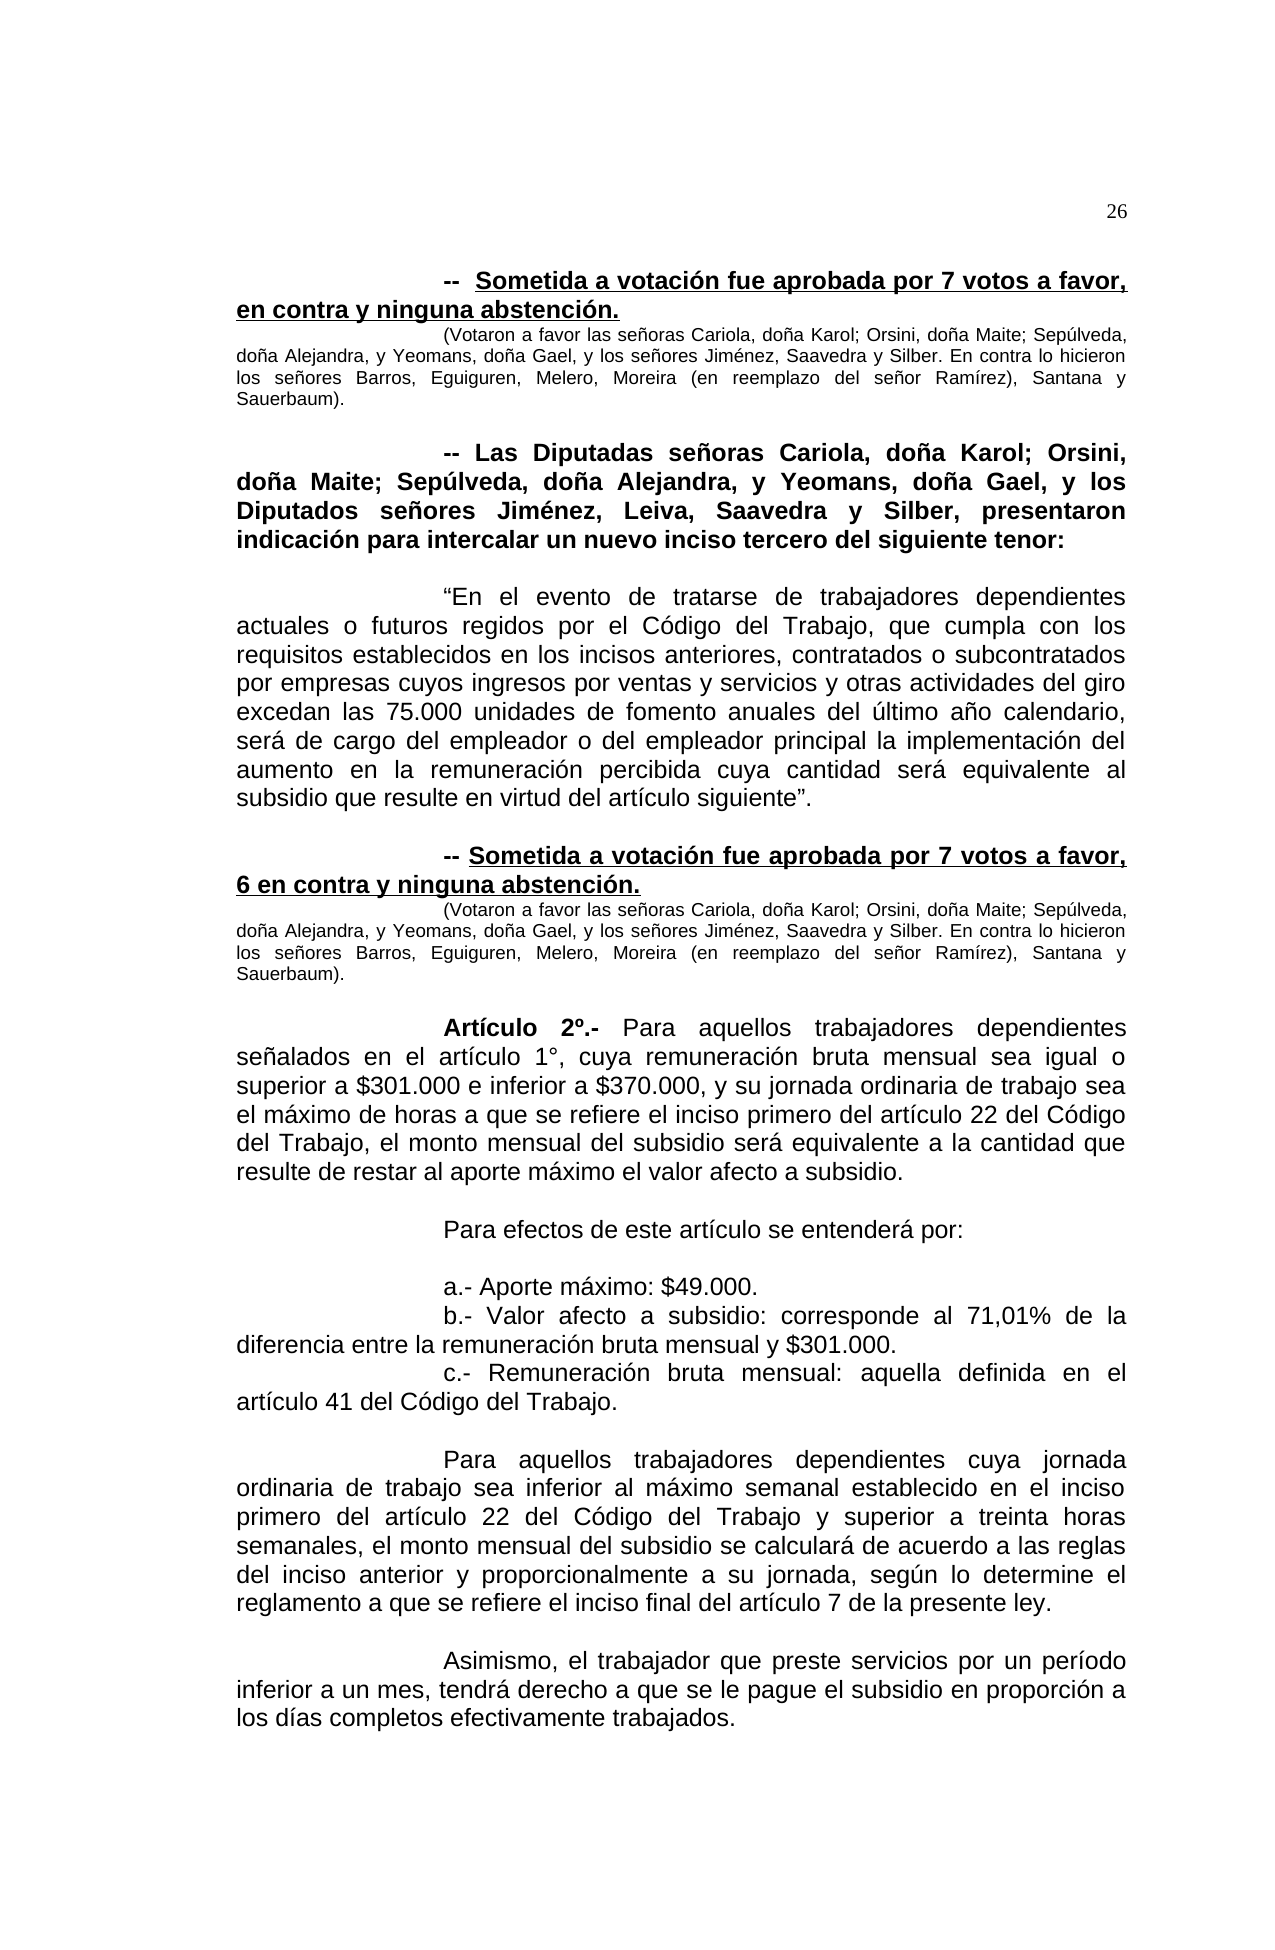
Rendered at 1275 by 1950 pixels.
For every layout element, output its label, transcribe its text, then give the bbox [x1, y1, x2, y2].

text (Votaron a favor las señoras Cariola, doña Karol; Orsini, doña Maite; Sepúlveda, doña Alejandra, y Yeomans, doña Gael, y los señores Jiménez, Saavedra y Silber. En contra lo hicieron los señores Barros, Eguiguren, Melero, Moreira (en reemplazo del señor Ramírez), Santana y Sauerbaum). [236, 898, 1127, 984]
text Asimismo, el trabajador que preste servicios por un período inferior a un mes, tendrá derecho a que se le pague el subsidio en proporción a los días completos efectivamente trabajados. [236, 1646, 1127, 1732]
text Para efectos de este artículo se entenderá por: [236, 1214, 1127, 1243]
text c.- Remuneración bruta mensual: aquella definida en el artículo 41 del Código del Trabajo. [236, 1358, 1127, 1416]
text (Votaron a favor las señoras Cariola, doña Karol; Orsini, doña Maite; Sepúlveda, doña Alejandra, y Yeomans, doña Gael, y los señores Jiménez, Saavedra y Silber. En contra lo hicieron los señores Barros, Eguiguren, Melero, Moreira (en reemplazo del señor Ramírez), Santana y Sauerbaum). [236, 323, 1127, 409]
text -- Sometida a votación fue aprobada por 7 votos a favor, 6 en contra y ninguna abstención. [236, 841, 1127, 898]
text b.- Valor afecto a subsidio: corresponde al 71,01% de la diferencia entre la remuneración bruta mensual y $301.000. [236, 1301, 1127, 1358]
text “En el evento de tratarse de trabajadores dependientes actuales o futuros regidos por el Código del Trabajo, que cumpla con los requisitos establecidos en los incisos anteriores, contratados o subcontratados por empresas cuyos ingresos por ventas y servicios y otras actividades del giro excedan las 75.000 unidades de fomento anuales del último año calendario, será de cargo del empleador o del empleador principal la implementación del aumento en la remuneración percibida cuya cantidad será equivalente al subsidio que resulte en virtud del artículo siguiente”. [236, 582, 1127, 812]
text a.- Aporte máximo: $49.000. [236, 1272, 1127, 1301]
text -- Sometida a votación fue aprobada por 7 votos a favor, en contra y ninguna abstención. [236, 266, 1127, 323]
text -- Las Diputadas señoras Cariola, doña Karol; Orsini, doña Maite; Sepúlveda, doña Alejandra, y Yeomans, doña Gael, y los Diputados señores Jiménez, Leiva, Saavedra y Silber, presentaron indicación para intercalar un nuevo inciso tercero del siguiente tenor: [236, 438, 1127, 553]
text Para aquellos trabajadores dependientes cuya jornada ordinaria de trabajo sea inferior al máximo semanal establecido en el inciso primero del artículo 22 del Código del Trabajo y superior a treinta horas semanales, el monto mensual del subsidio se calculará de acuerdo a las reglas del inciso anterior y proporcionalmente a su jornada, según lo determine el reglamento a que se refiere el inciso final del artículo 7 de la presente ley. [236, 1444, 1127, 1617]
text Artículo 2º.- Para aquellos trabajadores dependientes señalados en el artículo 1°, cuya remuneración bruta mensual sea igual o superior a $301.000 e inferior a $370.000, y su jornada ordinaria de trabajo sea el máximo de horas a que se refiere el inciso primero del artículo 22 del Código del Trabajo, el monto mensual del subsidio será equivalente a la cantidad que resulte de restar al aporte máximo el valor afecto a subsidio. [236, 1013, 1127, 1186]
